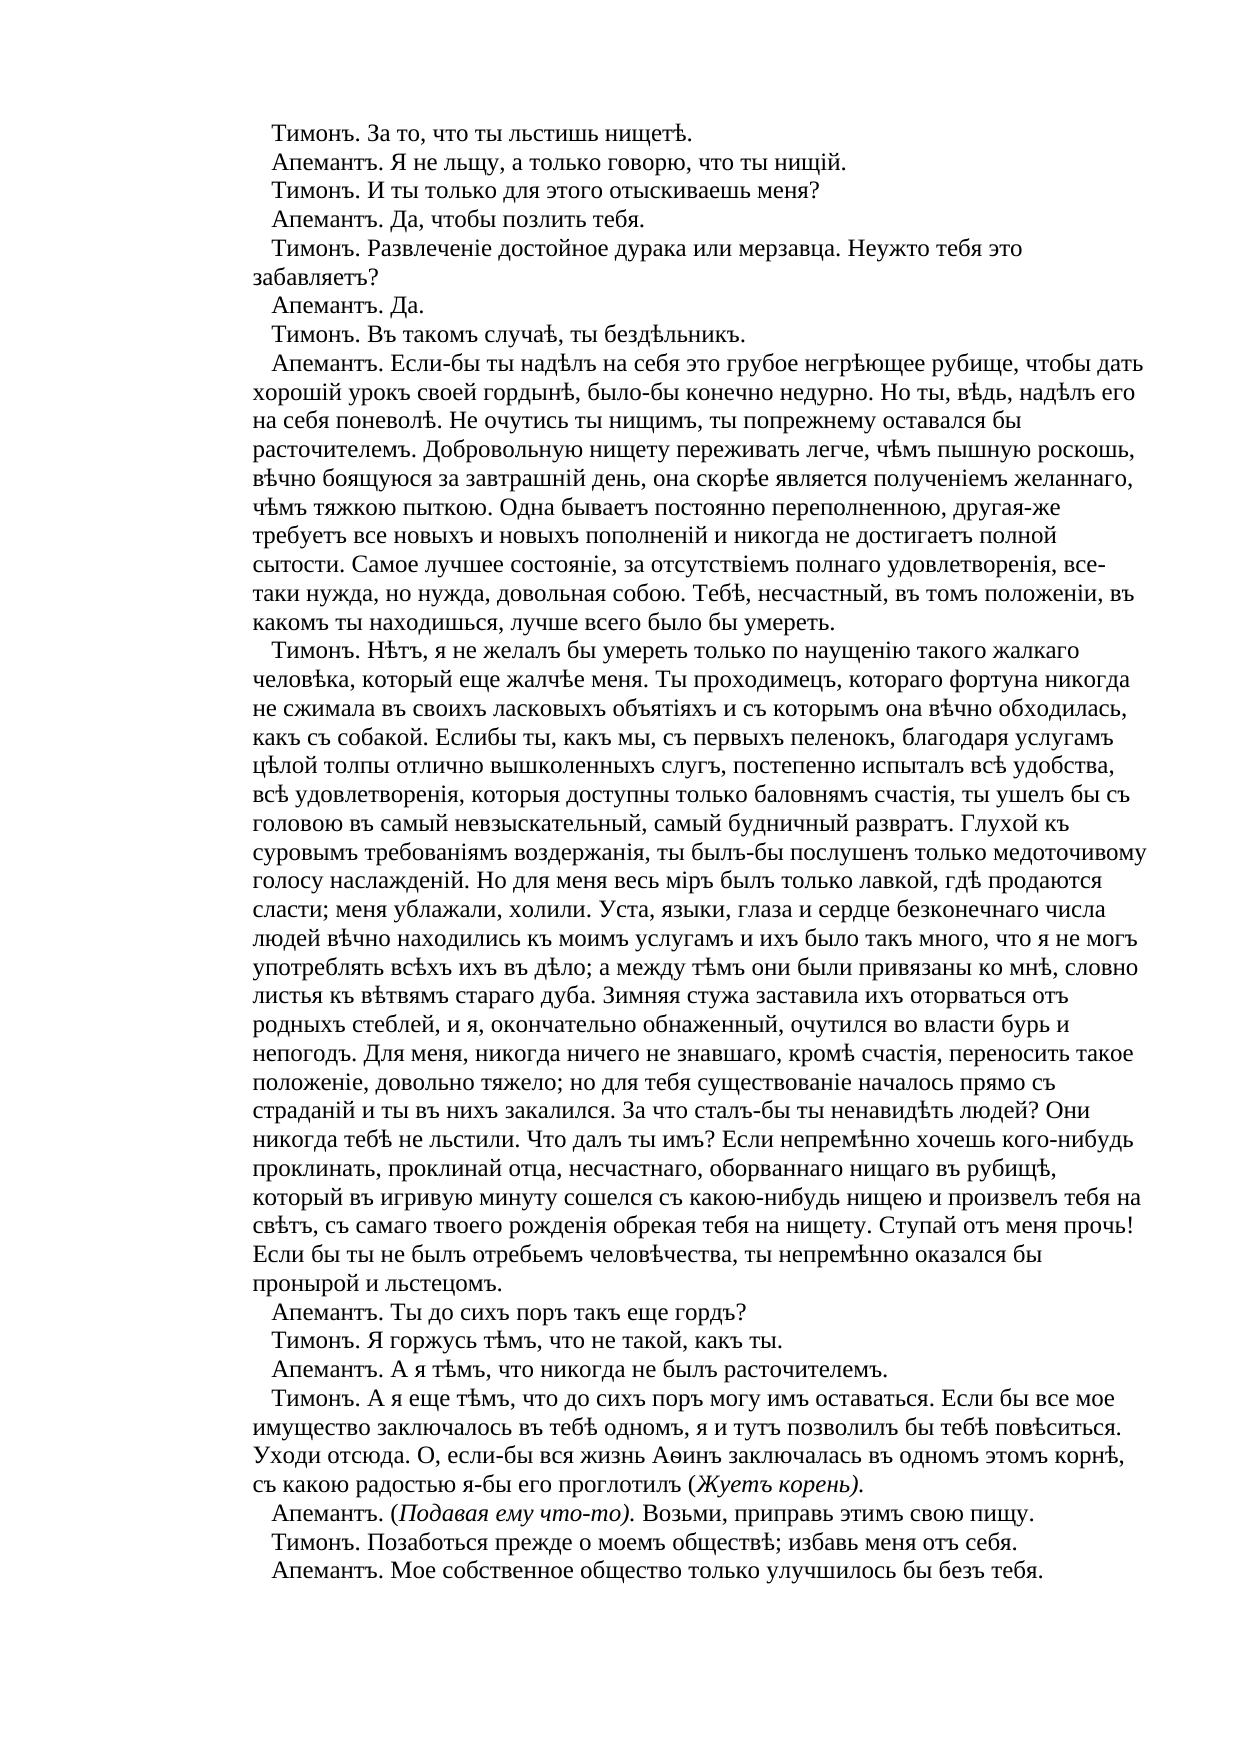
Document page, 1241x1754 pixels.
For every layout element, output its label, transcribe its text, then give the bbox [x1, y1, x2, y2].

text Тимонъ. Я горжусь тѣмъ, что не такой, какъ ты. [252, 1326, 1152, 1354]
text Тимонъ. Нѣтъ, я не желалъ бы умереть только по наущенію такого жалкаго человѣка, который еще жалчѣе меня. Ты проходимецъ, котораго фортуна никогда не сжимала въ своихъ ласковыхъ объятіяхъ и съ которымъ она вѣчно обходилась, какъ съ собакой. Еслибы ты, какъ мы, съ первыхъ пеленокъ, благодаря услугамъ цѣлой толпы отлично вышколенныхъ слугъ, постепенно испыталъ всѣ удобства, всѣ удовлетворенія, которыя доступны только баловнямъ счастія, ты ушелъ бы съ головою въ самый невзыскательный, самый будничный развратъ. Глухой къ суровымъ требованіямъ воздержанія, ты былъ-бы послушенъ только медоточивому голосу наслажденій. Но для меня весь міръ былъ только лавкой, гдѣ продаются сласти; меня ублажали, холили. Уста, языки, глаза и сердце безконечнаго числа людей вѣчно находились къ моимъ услугамъ и ихъ было такъ много, что я не могъ употреблять всѣхъ ихъ въ дѣло; а между тѣмъ они были привязаны ко мнѣ, словно листья къ вѣтвямъ стараго дуба. Зимняя стужа заставила ихъ оторваться отъ родныхъ стеблей, и я, окончательно обнаженный, очутился во власти бурь и непогодъ. Для меня, никогда ничего не знавшаго, кромѣ счастія, переносить такое положеніе, довольно тяжело; но для тебя существованіе началось прямо съ страданій и ты въ нихъ закалился. За что сталъ-бы ты ненавидѣть людей? Они никогда тебѣ не льстили. Что далъ ты имъ? Если непремѣнно хочешь кого-нибудь проклинать, проклинай отца, несчастнаго, оборваннаго нищаго въ рубищѣ, который въ игривую минуту сошелся съ какою-нибудь нищею и произвелъ тебя на свѣтъ, съ самаго твоего рожденія обрекая тебя на нищету. Ступай отъ меня прочь! Если бы ты не былъ отребьемъ человѣчества, ты непремѣнно оказался бы пронырой и льстецомъ. [252, 636, 1152, 1297]
text Тимонъ. А я еще тѣмъ, что до сихъ поръ могу имъ оставаться. Если бы все мое имущество заключалось въ тебѣ одномъ, я и тутъ позволилъ бы тебѣ повѣситься. Уходи отсюда. О, если-бы вся жизнь Аѳинъ заключалась въ одномъ этомъ корнѣ, съ какою радостью я-бы его проглотилъ (Жуетъ корень). [252, 1383, 1152, 1498]
text Апемантъ. Я не льщу, а только говорю, что ты нищій. [252, 147, 1152, 176]
text Апемантъ. Ты до сихъ поръ такъ еще гордъ? [252, 1297, 1152, 1326]
text Тимонъ. Развлеченіе достойное дурака или мерзавца. Неужто тебя это забавляетъ? [252, 233, 1152, 291]
text Апемантъ. (Подавая ему что-то). Возьми, приправь этимъ свою пищу. [252, 1498, 1152, 1527]
text Тимонъ. Въ такомъ случаѣ, ты бездѣльникъ. [252, 319, 1152, 348]
text Апемантъ. Да. [252, 291, 1152, 319]
text Апемантъ. Мое собственное общество только улучшилось бы безъ тебя. [252, 1556, 1152, 1584]
text Апемантъ. Если-бы ты надѣлъ на себя это грубое негрѣющее рубище, чтобы дать хорошій урокъ своей гордынѣ, было-бы конечно недурно. Но ты, вѣдь, надѣлъ его на себя поневолѣ. Не очутись ты нищимъ, ты попрежнему оставался бы расточителемъ. Добровольную нищету переживать легче, чѣмъ пышную роскошь, вѣчно боящуюся за завтрашній день, она скорѣе является полученіемъ желаннаго, чѣмъ тяжкою пыткою. Одна бываетъ постоянно переполненною, другая-же требуетъ все новыхъ и новыхъ пополненій и никогда не достигаетъ полной сытости. Самое лучшее состояніе, за отсутствіемъ полнаго удовлетворенія, все-таки нужда, но нужда, довольная собою. Тебѣ, несчастный, въ томъ положеніи, въ какомъ ты находишься, лучше всего было бы умереть. [252, 348, 1152, 636]
text Тимонъ. И ты только для этого отыскиваешь меня? [252, 176, 1152, 204]
text Тимонъ. За то, что ты льстишь нищетѣ. [252, 118, 1152, 147]
text Апемантъ. А я тѣмъ, что никогда не былъ расточителемъ. [252, 1354, 1152, 1383]
text Тимонъ. Позаботься прежде о моемъ обществѣ; избавь меня отъ себя. [252, 1527, 1152, 1556]
text Апемантъ. Да, чтобы позлить тебя. [252, 204, 1152, 233]
